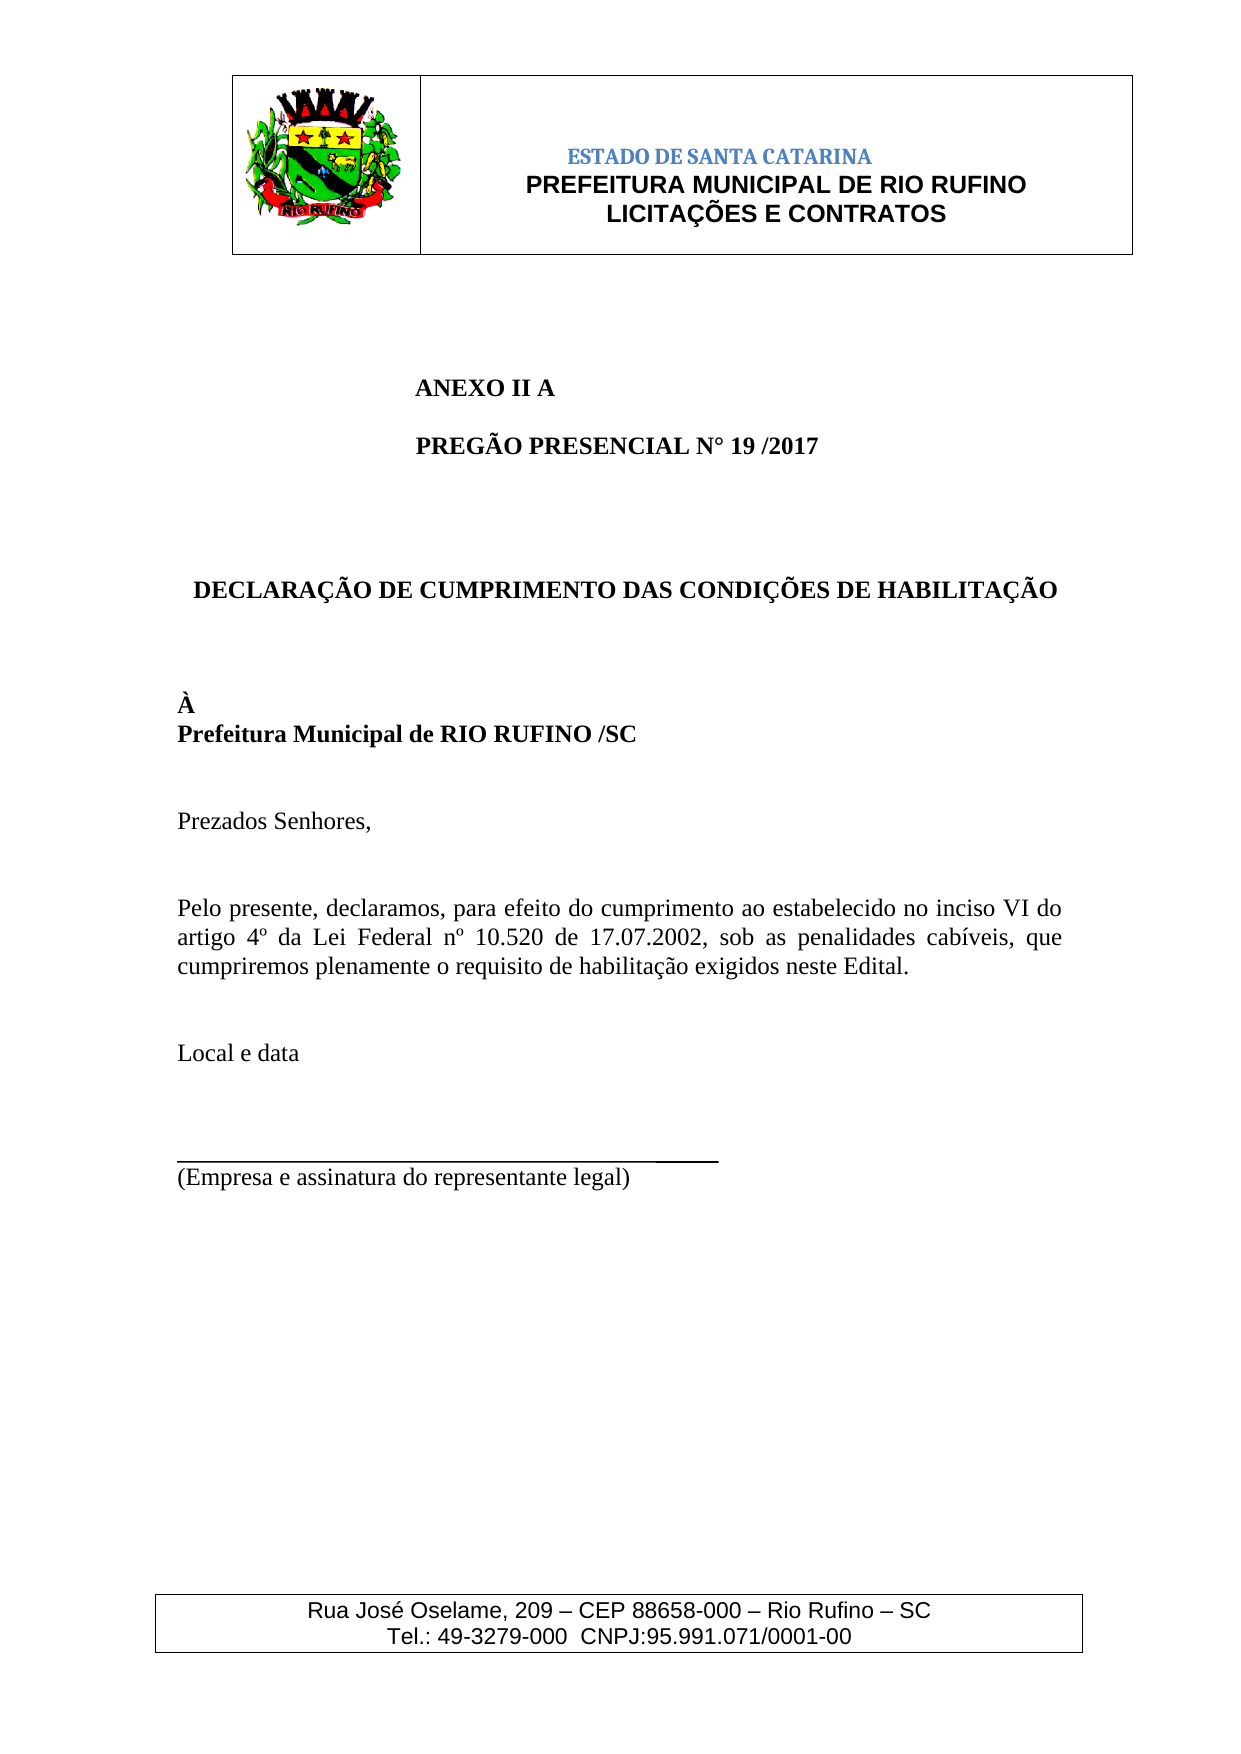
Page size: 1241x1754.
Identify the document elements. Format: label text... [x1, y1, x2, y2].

text Prefeitura Municipal de RIO RUFINO /SC [177, 719, 662, 748]
text PREGÃO PRESENCIAL N° 19 /2017 [416, 431, 825, 460]
subtitle ANEXO II A [415, 373, 825, 402]
text (Empresa e assinatura do representante legal) [177, 1153, 1073, 1190]
text Pelo presente, declaramos, para efeito do cumprimento ao estabelecido no inciso VI do artigo 4º da Lei Federal nº 10.520 de 17.07.2002, sob as penalidades cabíveis, que cumpriremos plenamente o requisito de habilitação exigidos neste Edital. [177, 893, 1063, 980]
text Local e data [177, 1038, 1073, 1067]
text À [177, 690, 1073, 719]
picture [245, 84, 402, 226]
text DECLARAÇÃO DE CUMPRIMENTO DAS CONDIÇÕES DE HABILITAÇÃO [193, 575, 1073, 604]
text Prezados Senhores, [177, 806, 1073, 835]
